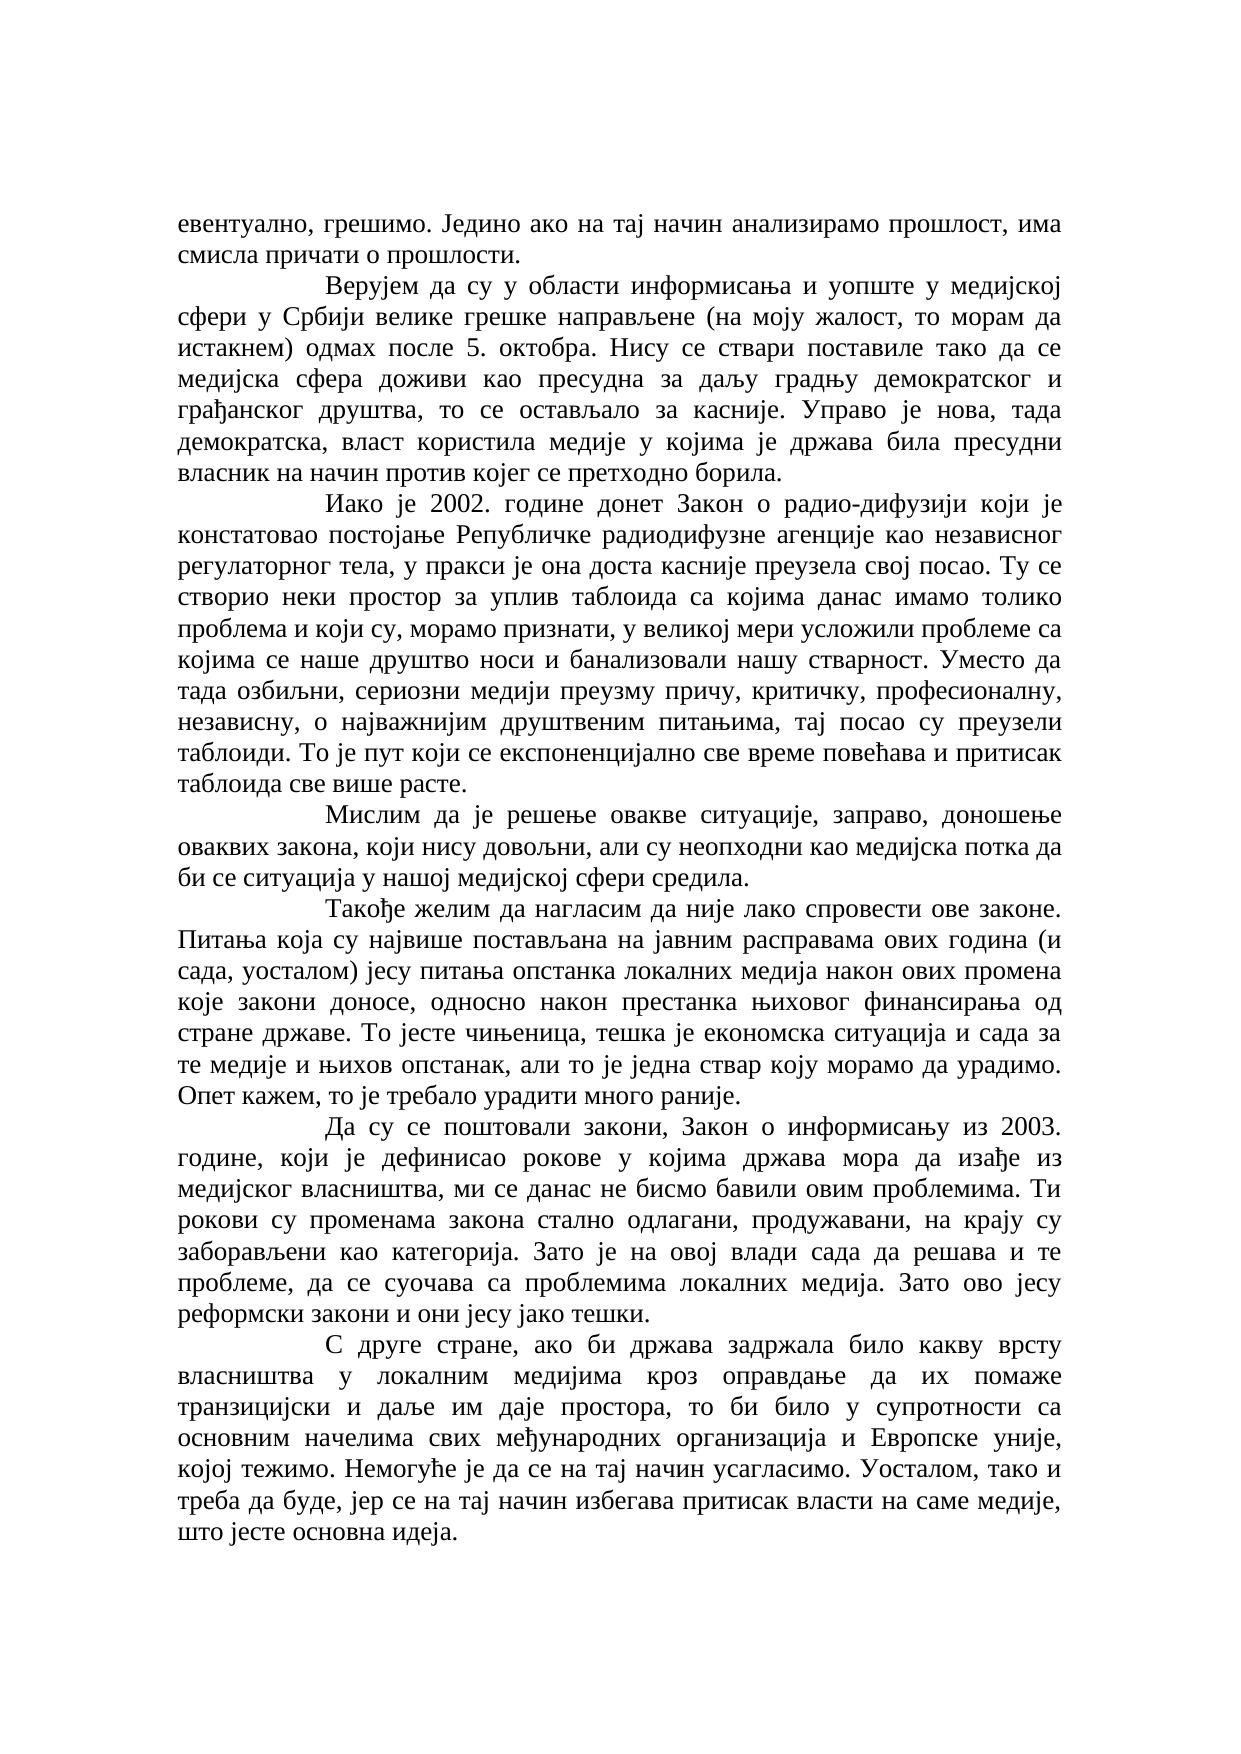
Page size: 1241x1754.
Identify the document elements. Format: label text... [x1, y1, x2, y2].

text Иако је 2002. године донет Закон о радио-дифузији који је констатовао постојање Републичке радиодифузне агенције као независног регулаторног тела, у пракси је она доста касније преузела свој посао. Ту се створио неки простор за уплив таблоида са којима данас имамо толико проблема и који су, морамо признати, у великој мери усложили проблеме са којима се наше друштво носи и банализовали нашу стварност. Уместо да тада озбиљни, сериозни медији преузму причу, критичку, професионалну, независну, о најважнијим друштвеним питањима, тај посао су преузели таблоиди. То је пут који се експоненцијално све време повећава и притисак таблоида све више расте. [177, 487, 1063, 798]
text С друге стране, ако би држава задржала било какву врсту власништва у локалним медијима кроз оправдање да их помаже транзицијски и даље им даје простора, то би било у супротности са основним начелима свих међународних организација и Европске уније, којој тежимо. Немогуће је да се на тај начин усагласимо. Уосталом, тако и треба да буде, јер се на тај начин избегава притисак власти на саме медије, што јесте основна идеја. [177, 1328, 1063, 1546]
text Мислим да је решење овакве ситуације, заправо, доношење оваквих закона, који нису довољни, али су неопходни као медијска потка да би се ситуација у нашој медијској сфери средила. [177, 798, 1063, 892]
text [177, 207, 1063, 269]
text Верујем да су у области информисања и уопште у медијској сфери у Србији велике грешке направљене (на моју жалост, то морам да истакнем) одмах после 5. октобра. Нису се ствари поставиле тако да се медијска сфера доживи као пресудна за даљу градњу демократског и грађанског друштва, то се остављало за касније. Управо је нова, тада демократска, власт користила медије у којима је држава била пресудни власник на начин против којег се претходно борила. [177, 269, 1063, 487]
text Такође желим да нагласим да није лако спровести ове законе. Питања која су највише постављана на јавним расправама ових година (и сада, уосталом) јесу питања опстанка локалних медија након ових промена које закони доносе, односно након престанка њиховог финансирања од стране државе. То јесте чињеница, тешка је економска ситуација и сада за те медије и њихов опстанак, али то је једна ствар коју морамо да урадимо. Опет кажем, то је требало урадити много раније. [177, 892, 1063, 1110]
text Да су се поштовали закони, Закон о информисању из 2003. године, који је дефинисао рокове у којима држава мора да изађе из медијског власништва, ми се данас не бисмо бавили овим проблемима. Ти рокови су променама закона стално одлагани, продужавани, на крају су заборављени као категорија. Зато је на овој влади сада да решава и те проблеме, да се суочава са проблемима локалних медија. Зато ово јесу реформски закони и они јесу јако тешки. [177, 1110, 1063, 1328]
